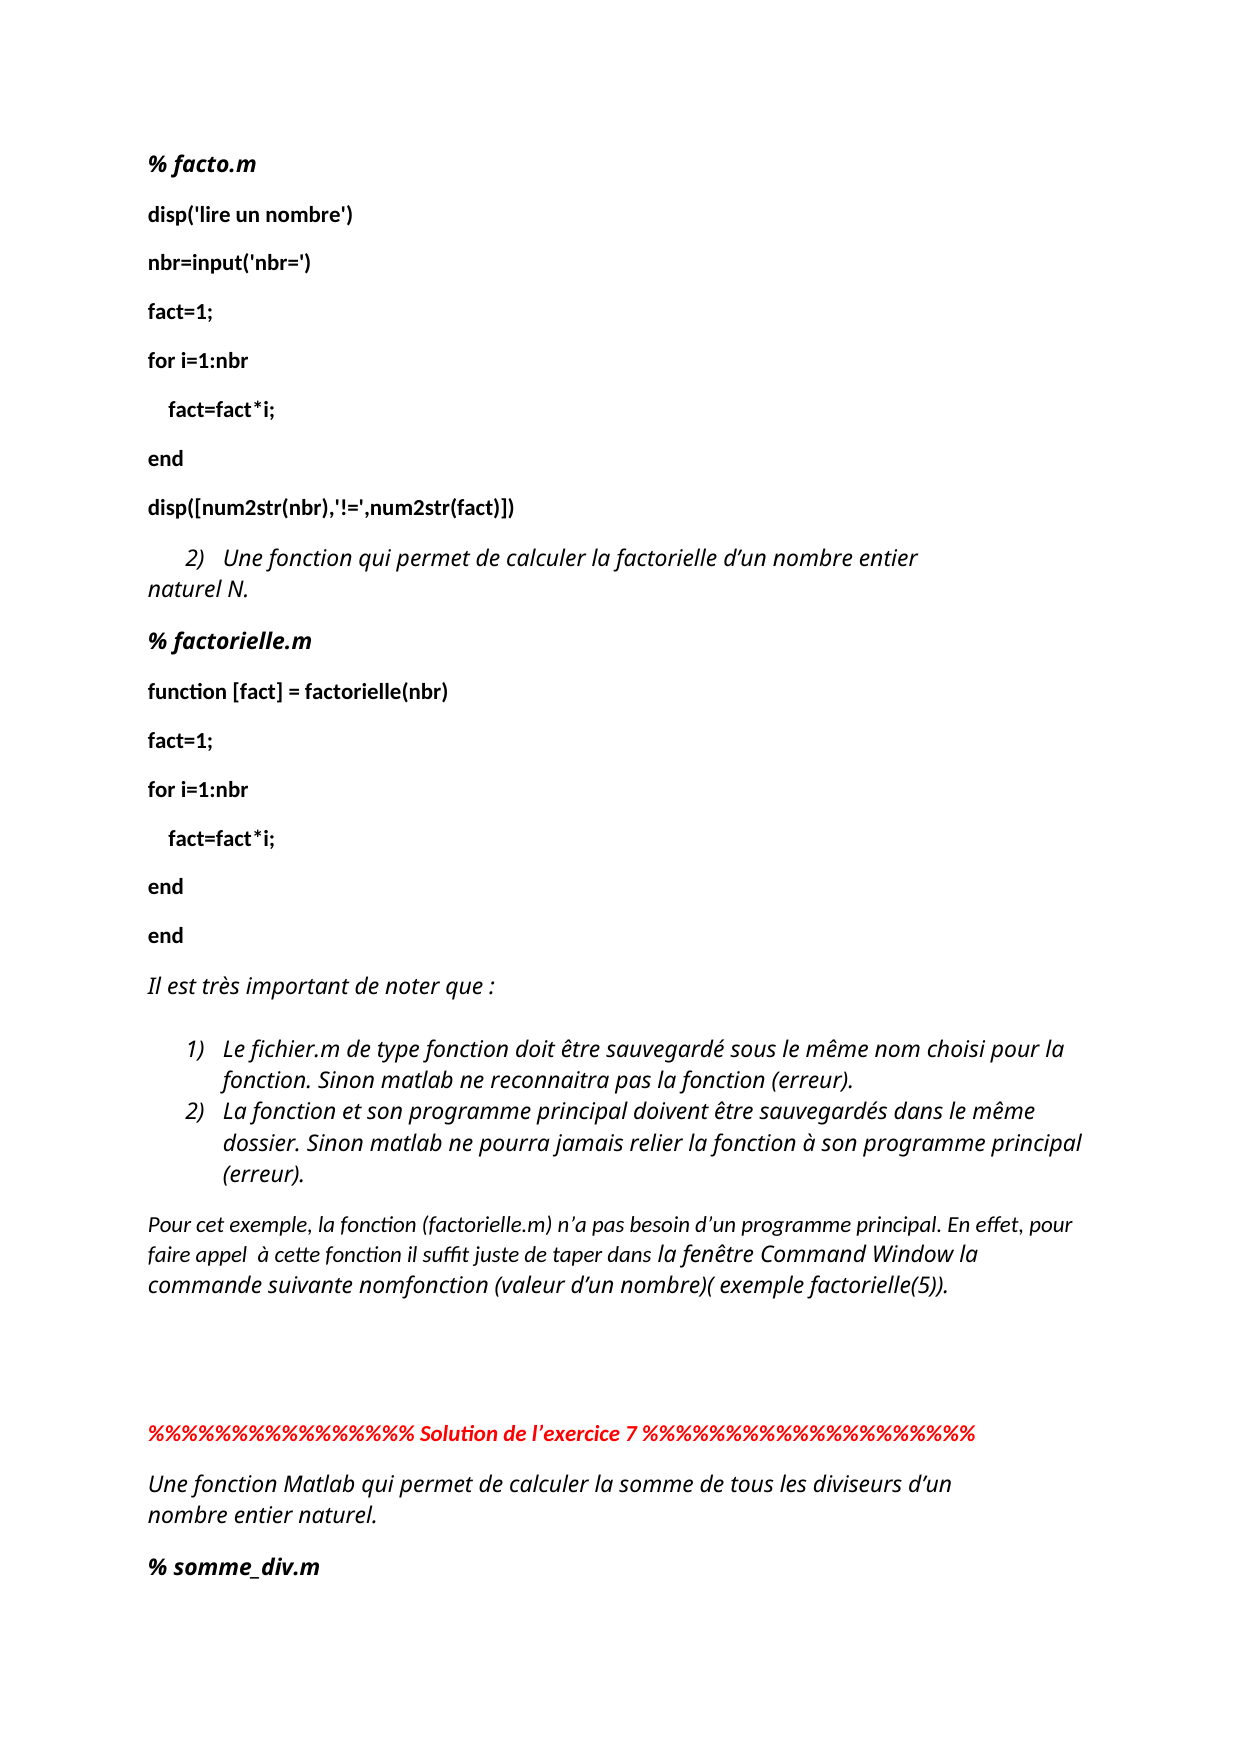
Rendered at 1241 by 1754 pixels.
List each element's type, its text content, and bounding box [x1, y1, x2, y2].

list Une fonction qui permet de calculer la factorielle d’un nombre entier [185, 542, 1093, 573]
list La fonction et son programme principal doivent être sauvegardés dans le même dossier. Sinon matlab ne pourra jamais relier la fonction à son programme principal (erreur). [185, 1095, 1093, 1189]
text disp('lire un nombre') [148, 200, 1093, 228]
text Pour cet exemple, la fonction (factorielle.m) n’a pas besoin d’un programme principal. En effet, pour faire appel à cette fonction il suffit juste de taper dans la fenêtre Command Window la commande suivante nomfonction (valeur d’un nombre)( exemple factorielle(5)). [148, 1210, 1093, 1300]
text for i=1:nbr [148, 346, 1093, 374]
text end [148, 872, 1093, 901]
text disp([num2str(nbr),'!=',num2str(fact)]) [148, 493, 1093, 521]
text fact=fact*i; [148, 824, 1093, 852]
text % factorielle.m [148, 625, 1093, 656]
text % facto.m [148, 148, 1093, 179]
text fact=1; [148, 297, 1093, 325]
text %%%%%%%%%%%%%%%% Solution de l’exercice 7 %%%%%%%%%%%%%%%%%%%% [148, 1419, 1093, 1447]
text nbr=input('nbr=') [148, 248, 1093, 277]
text function [fact] = factorielle(nbr) [148, 677, 1093, 705]
text end [148, 921, 1093, 949]
text nombre entier naturel. [148, 1499, 1093, 1530]
text Une fonction Matlab qui permet de calculer la somme de tous les diviseurs d’un [148, 1468, 1093, 1499]
text Il est très important de noter que : [148, 970, 1093, 1001]
text fact=1; [148, 726, 1093, 754]
text end [148, 444, 1093, 472]
text for i=1:nbr [148, 775, 1093, 803]
text fact=fact*i; [148, 395, 1093, 423]
text % somme_div.m [148, 1551, 1093, 1582]
text naturel N. [148, 573, 1093, 604]
list Le fichier.m de type fonction doit être sauvegardé sous le même nom choisi pour la fonction. Sinon matlab ne reconnaitra pas la fonction (erreur). [185, 1033, 1093, 1095]
